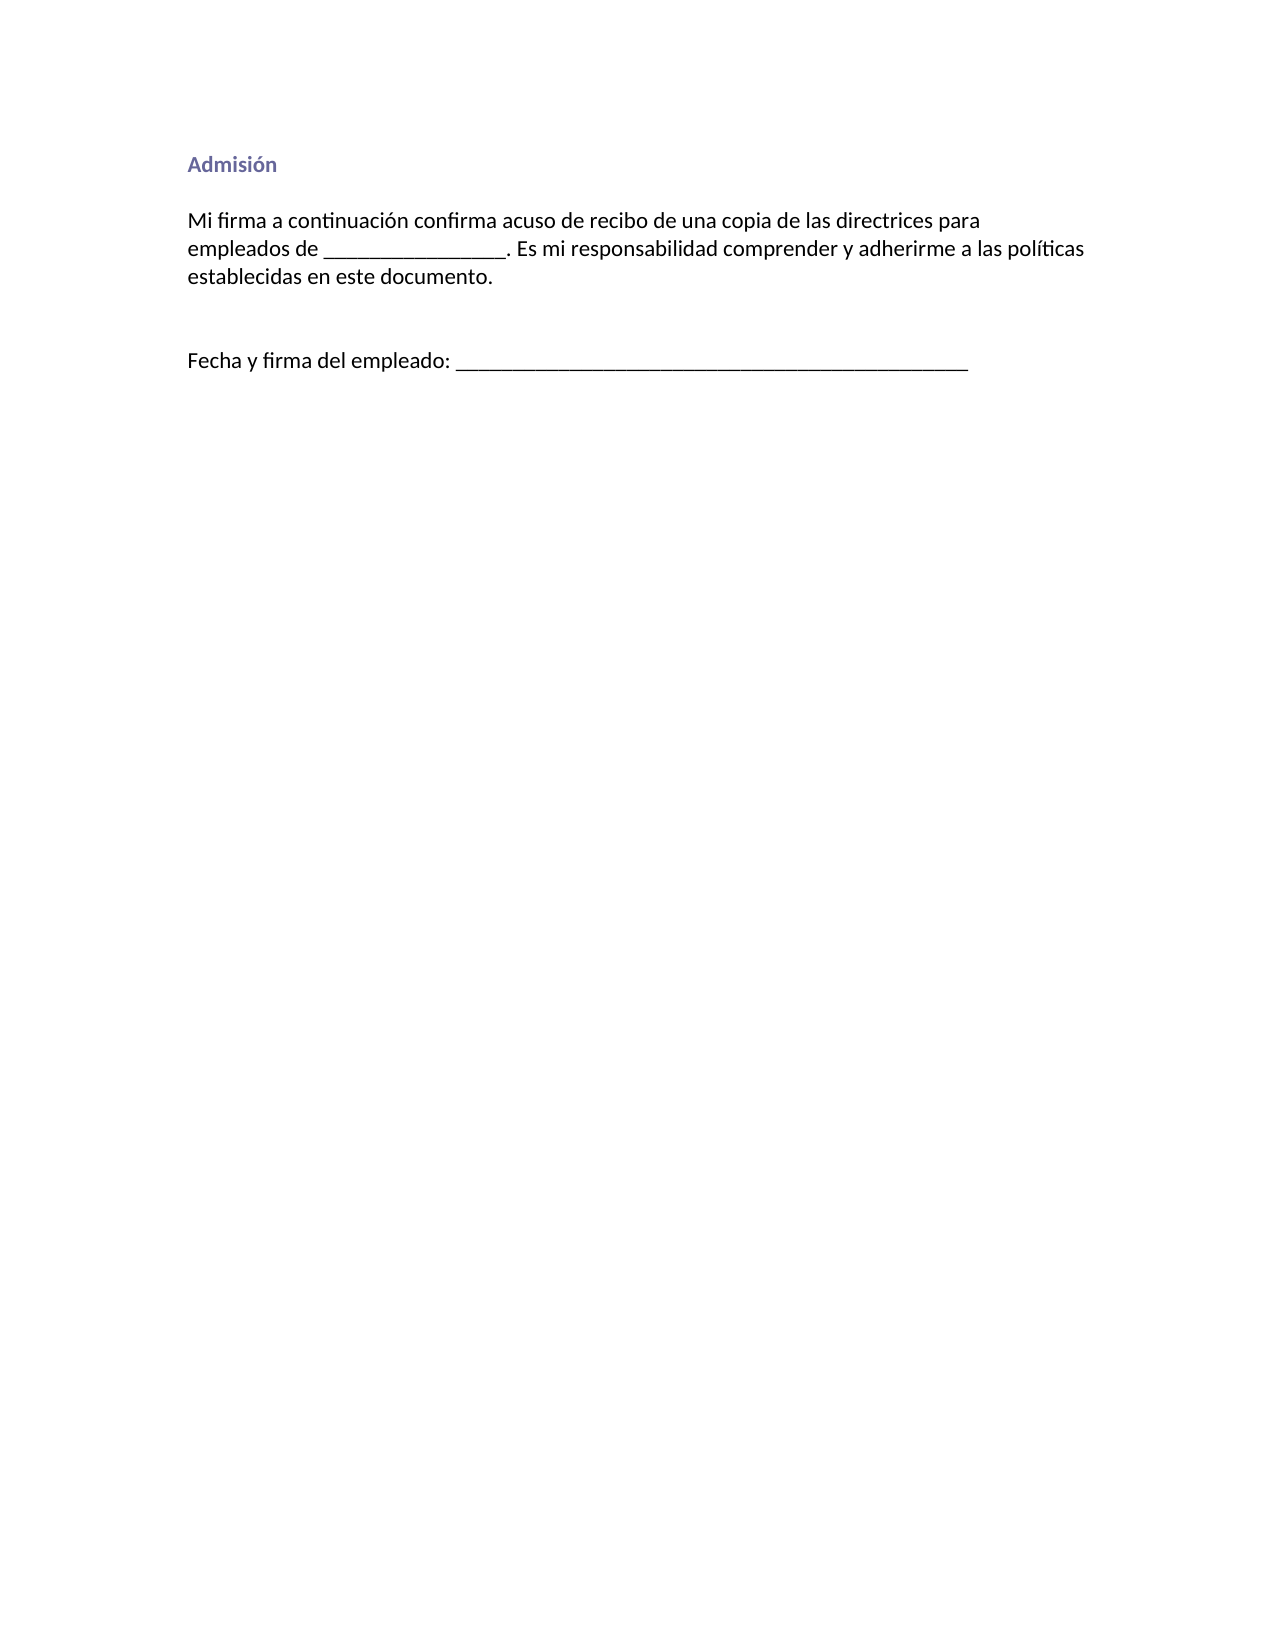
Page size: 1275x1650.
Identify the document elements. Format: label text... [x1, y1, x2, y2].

text Fecha y firma del empleado: _____________________________________________ [187, 346, 1087, 374]
text Mi firma a continuación confirma acuso de recibo de una copia de las directrices para empleados de ________________. Es mi responsabilidad comprender y adherirme a las políticas establecidas en este documento. [187, 206, 1087, 290]
text Admisión [187, 150, 1087, 178]
